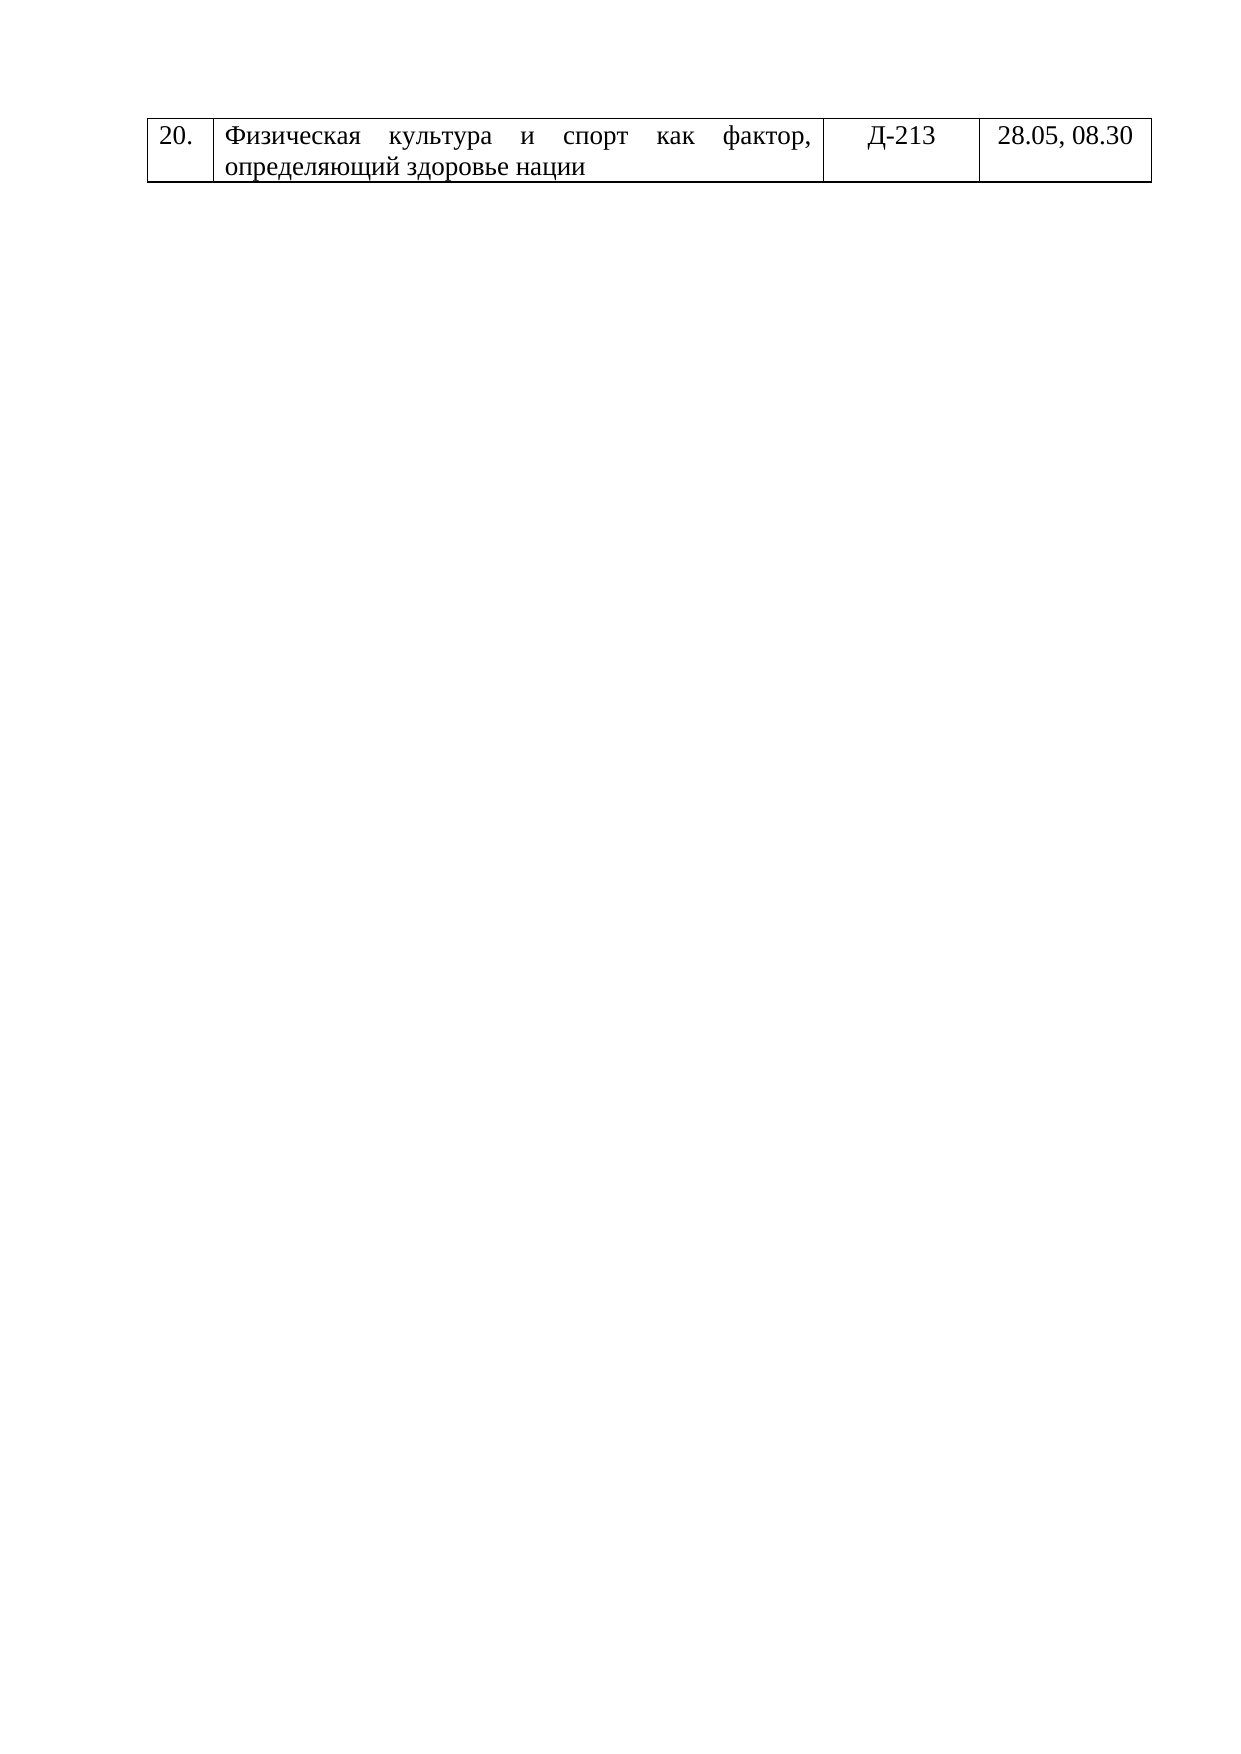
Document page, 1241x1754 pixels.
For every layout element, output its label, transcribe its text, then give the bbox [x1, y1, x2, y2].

table_cell Д-213 [824, 119, 979, 181]
table_cell Физическая культура и спорт как фактор, определяющий здоровье нации [214, 119, 823, 181]
table_cell 20. [148, 119, 213, 181]
table_cell 28.05, 08.30 [980, 119, 1151, 181]
